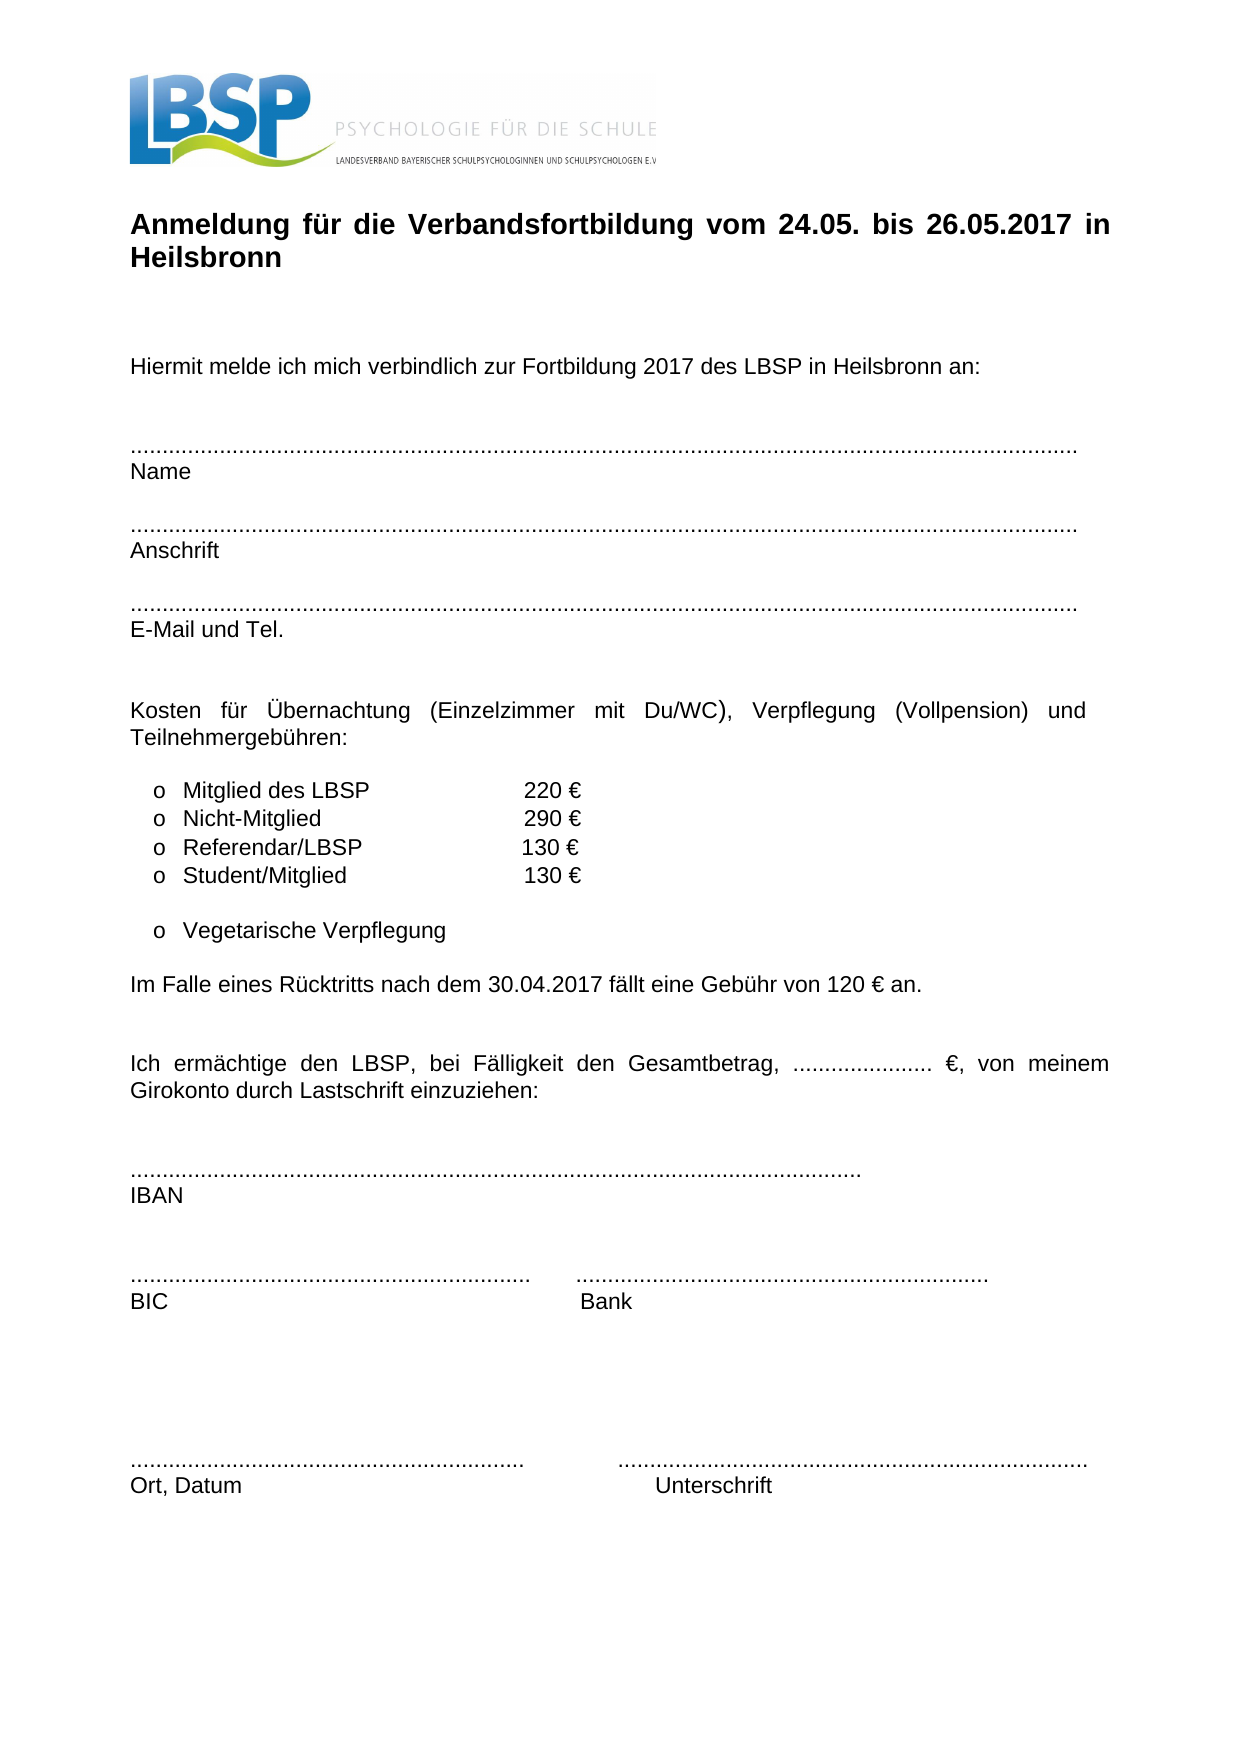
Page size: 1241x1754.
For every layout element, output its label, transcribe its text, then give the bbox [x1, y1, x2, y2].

text Kosten für Übernachtung (Einzelzimmer mit Du/WC), Verpflegung (Vollpension) und Teilnehmergebühren: [130, 696, 1086, 751]
text Hiermit melde ich mich verbindlich zur Fortbildung 2017 des LBSP in Heilsbronn an: [130, 353, 1110, 379]
text E-Mail und Tel. [130, 616, 1110, 643]
text ................................................................................................................... [130, 1156, 1110, 1182]
text ............................................................... ................................................................. [130, 1261, 1110, 1288]
text ..................................................................................................................................................... [130, 511, 1110, 537]
text IBAN [130, 1182, 1110, 1208]
text Ort, Datum Unterschrift [130, 1472, 1110, 1498]
text ..................................................................................................................................................... [130, 432, 1110, 458]
text Im Falle eines Rücktritts nach dem 30.04.2017 fällt eine Gebühr von 120 € an. [130, 971, 1110, 998]
table_cell Vegetarische Verpflegung [123, 890, 1085, 971]
text .............................................................. .......................................................................... [130, 1446, 1110, 1472]
text Name [130, 458, 1110, 485]
table_header Mitglied des LBSP 220 € Nicht-Mitglied 290 € Referendar/LBSP 130 € Student/Mitglied 130 € [123, 777, 1085, 890]
subtitle Anmeldung für die Verbandsfortbildung vom 24.05. bis 26.05.2017 in Heilsbronn [130, 207, 1110, 274]
text Ich ermächtige den LBSP, bei Fälligkeit den Gesamtbetrag, ...................... €, von meinem Girokonto durch Lastschrift einzuziehen: [130, 1050, 1110, 1103]
text ..................................................................................................................................................... [130, 590, 1110, 616]
text BIC Bank [130, 1288, 1110, 1314]
text Anschrift [130, 537, 1110, 564]
